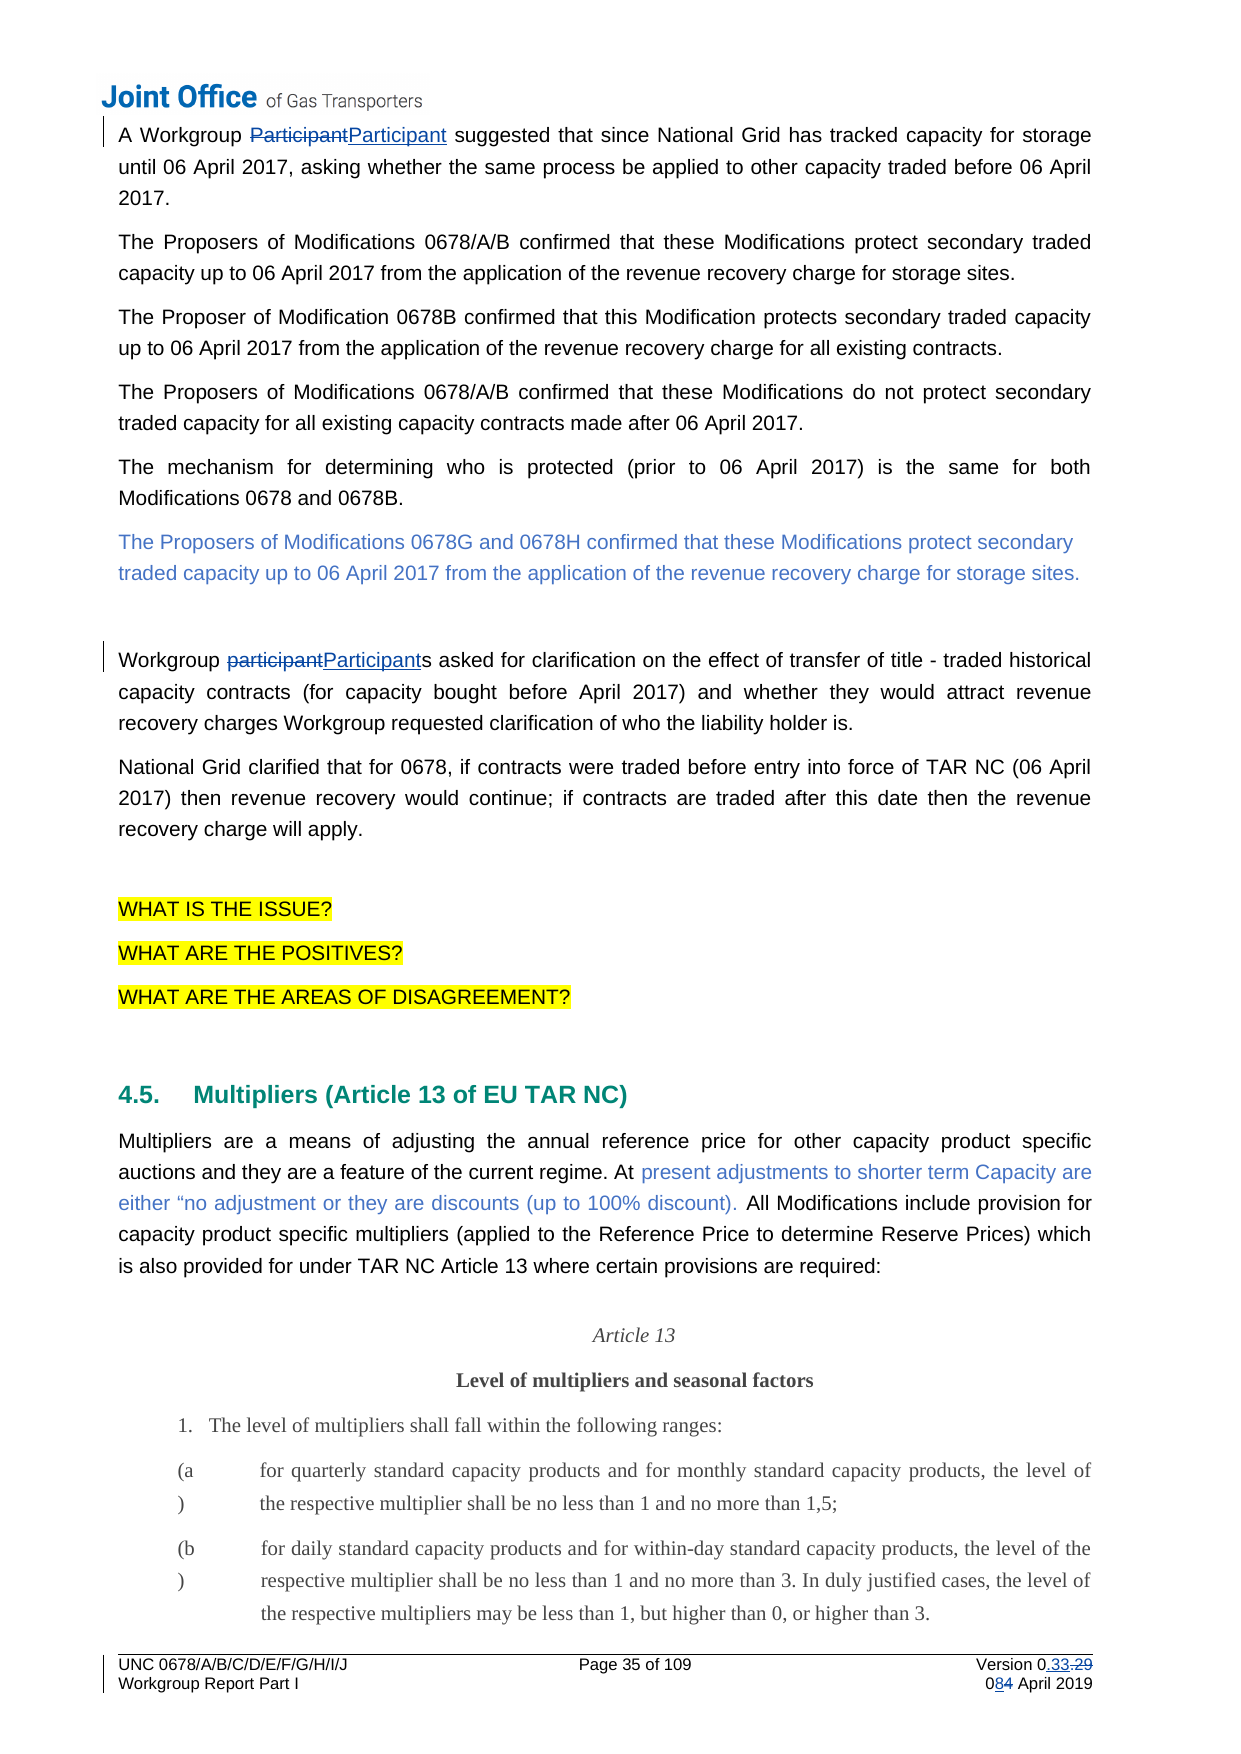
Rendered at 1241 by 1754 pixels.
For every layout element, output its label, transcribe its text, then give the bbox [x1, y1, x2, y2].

text National Grid clarified that for 0678, if contracts were traded before entry into force of TAR NC (06 April 2017) then revenue recovery would continue; if contracts are traded after this date then the revenue recovery charge will apply. [118, 747, 1093, 841]
text 1. The level of multipliers shall fall within the following ranges: [177, 1405, 1093, 1437]
picture [95, 73, 430, 115]
text WHAT IS THE ISSUE? [118, 890, 1093, 921]
table_header for quarterly standard capacity products and for monthly standard capacity products, the level of the respective multiplier shall be no less than 1 and no more than 1,5; [200, 1438, 1093, 1515]
text Workgroup s asked for clarification on the effect of transfer of title - traded historical capacity contracts (for capacity bought before April 2017) and whether they would attract revenue recovery charges Workgroup requested clarification of who the liability holder is. [118, 641, 1093, 735]
text The Proposers of Modifications 0678/A/B confirmed that these Modifications do not protect secondary traded capacity for all existing capacity contracts made after 06 April 2017. [118, 372, 1093, 435]
text Level of multipliers and seasonal factors [177, 1360, 1093, 1392]
table_header (a) [118, 1438, 200, 1515]
text WHAT ARE THE POSITIVES? [118, 934, 1093, 965]
text The Proposers of Modifications 0678G and 0678H confirmed that these Modifications protect secondary traded capacity up to 06 April 2017 from the application of the revenue recovery charge for storage sites. [118, 522, 1093, 585]
text WHAT ARE THE AREAS OF DISAGREEMENT? [118, 977, 1093, 1009]
table_header for daily standard capacity products and for within-day standard capacity products, the level of the respective multiplier shall be no less than 1 and no more than 3. In duly justified cases, the level of the respective multipliers may be less than 1, but higher than 0, or higher than 3. [201, 1515, 1093, 1625]
text Multipliers are a means of adjusting the annual reference price for other capacity product specific auctions and they are a feature of the current regime. At present adjustments to shorter term Capacity are either “no adjustment or they are discounts (up to 100% discount). All Modifications include provision for capacity product specific multipliers (applied to the Reference Price to determine Reserve Prices) which is also provided for under TAR NC Article 13 where certain provisions are required: [118, 1121, 1093, 1277]
text The mechanism for determining who is protected (prior to 06 April 2017) is the same for both Modifications 0678 and 0678B. [118, 447, 1093, 510]
table_header (b) [118, 1515, 201, 1625]
text Article 13 [177, 1315, 1093, 1347]
subtitle Multipliers (Article 13 of EU TAR NC) [118, 1077, 1093, 1109]
text The Proposers of Modifications 0678/A/B confirmed that these Modifications protect secondary traded capacity up to 06 April 2017 from the application of the revenue recovery charge for storage sites. [118, 222, 1093, 285]
text A Workgroup suggested that since National Grid has tracked capacity for storage until 06 April 2017, asking whether the same process be applied to other capacity traded before 06 April 2017. [118, 116, 1093, 210]
text The Proposer of Modification 0678B confirmed that this Modification protects secondary traded capacity up to 06 April 2017 from the application of the revenue recovery charge for all existing contracts. [118, 297, 1093, 360]
